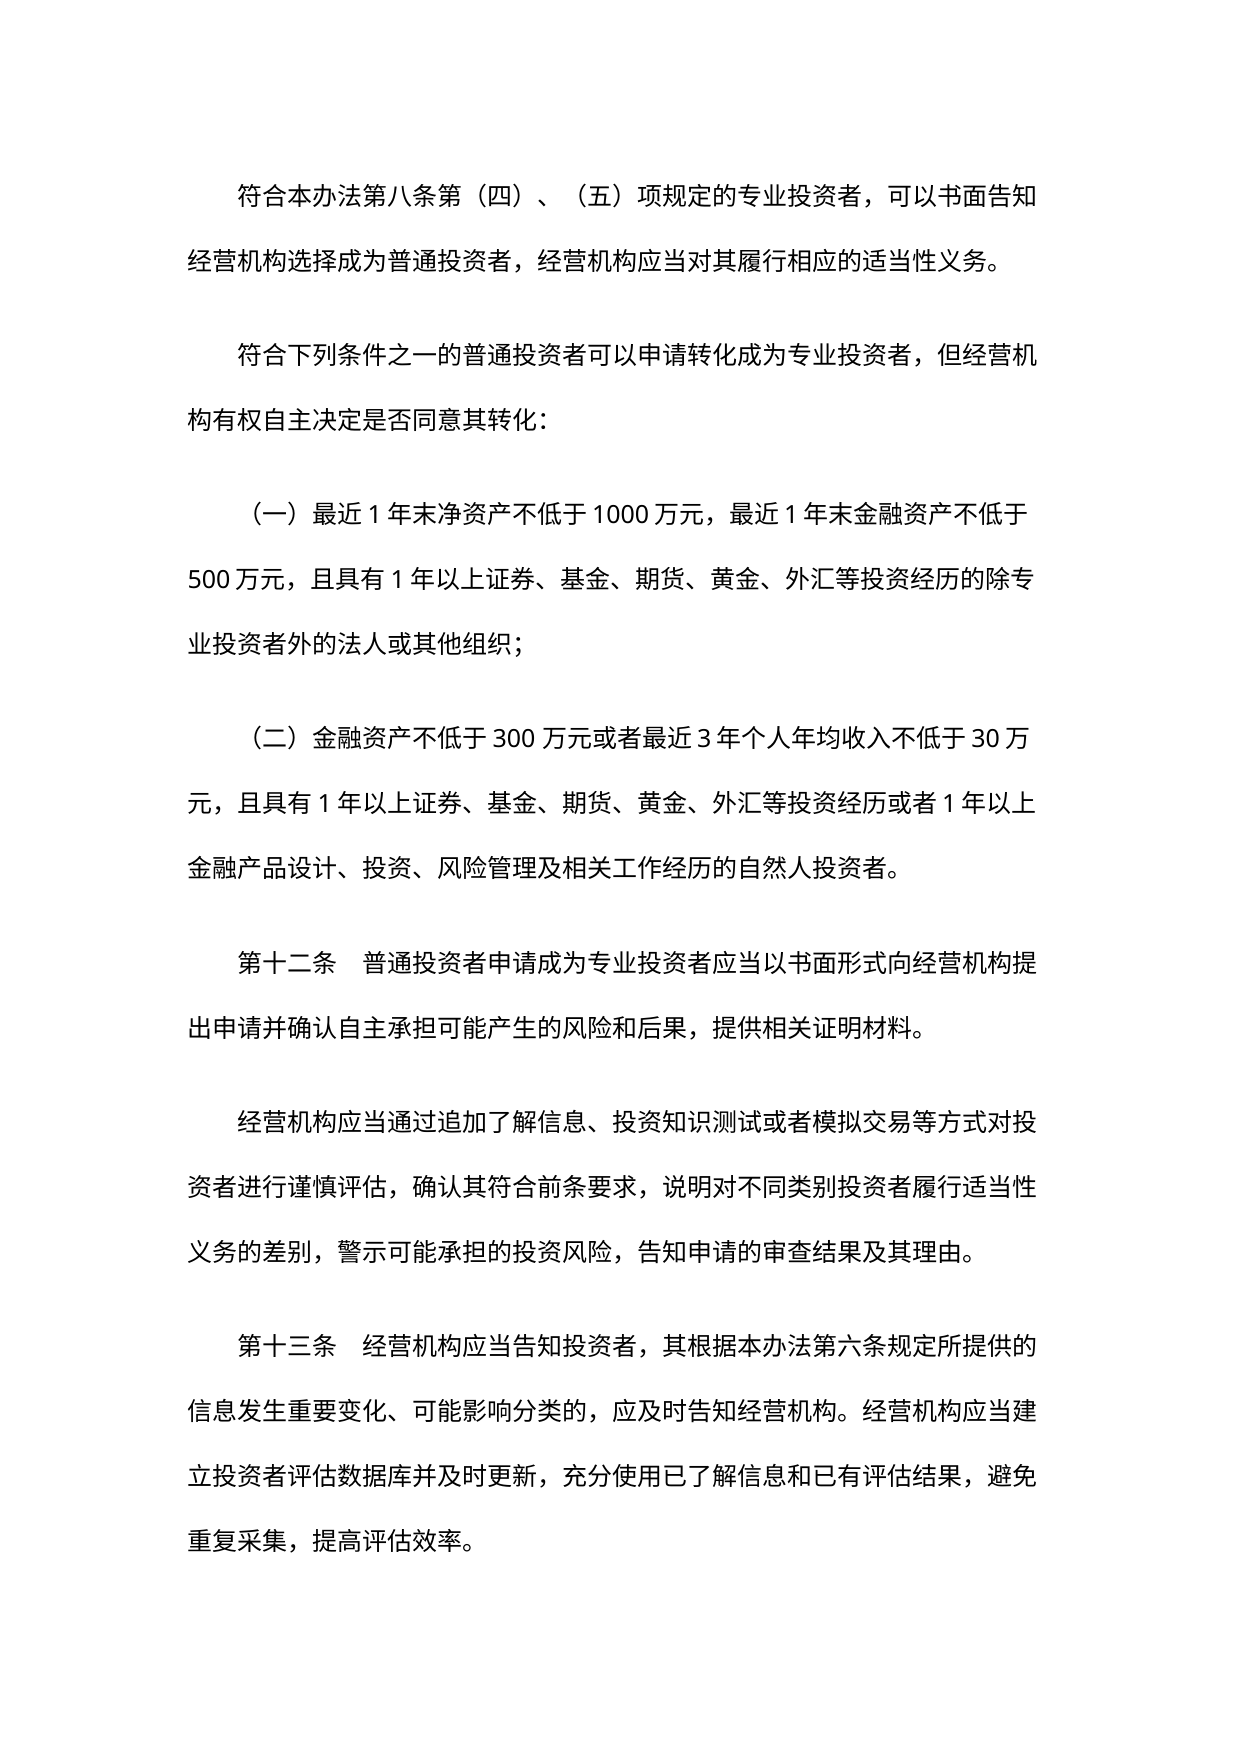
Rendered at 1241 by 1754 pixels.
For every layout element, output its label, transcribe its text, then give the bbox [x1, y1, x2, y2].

text 第十二条 普通投资者申请成为专业投资者应当以书面形式向经营机构提出申请并确认自主承担可能产生的风险和后果，提供相关证明材料。 [187, 929, 1053, 1059]
text （一）最近1年末净资产不低于1000万元，最近1年末金融资产不低于500万元，且具有1年以上证券、基金、期货、黄金、外汇等投资经历的除专业投资者外的法人或其他组织； [187, 480, 1053, 675]
text 符合下列条件之一的普通投资者可以申请转化成为专业投资者，但经营机构有权自主决定是否同意其转化： [187, 321, 1053, 451]
text 第十三条 经营机构应当告知投资者，其根据本办法第六条规定所提供的信息发生重要变化、可能影响分类的，应及时告知经营机构。经营机构应当建立投资者评估数据库并及时更新，充分使用已了解信息和已有评估结果，避免重复采集，提高评估效率。 [187, 1312, 1053, 1572]
text 符合本办法第八条第（四）、（五）项规定的专业投资者，可以书面告知经营机构选择成为普通投资者，经营机构应当对其履行相应的适当性义务。 [187, 162, 1053, 292]
text （二）金融资产不低于300 万元或者最近3年个人年均收入不低于30万元，且具有1年以上证券、基金、期货、黄金、外汇等投资经历或者1年以上金融产品设计、投资、风险管理及相关工作经历的自然人投资者。 [187, 704, 1053, 899]
text 经营机构应当通过追加了解信息、投资知识测试或者模拟交易等方式对投资者进行谨慎评估，确认其符合前条要求，说明对不同类别投资者履行适当性义务的差别，警示可能承担的投资风险，告知申请的审查结果及其理由。 [187, 1088, 1053, 1283]
